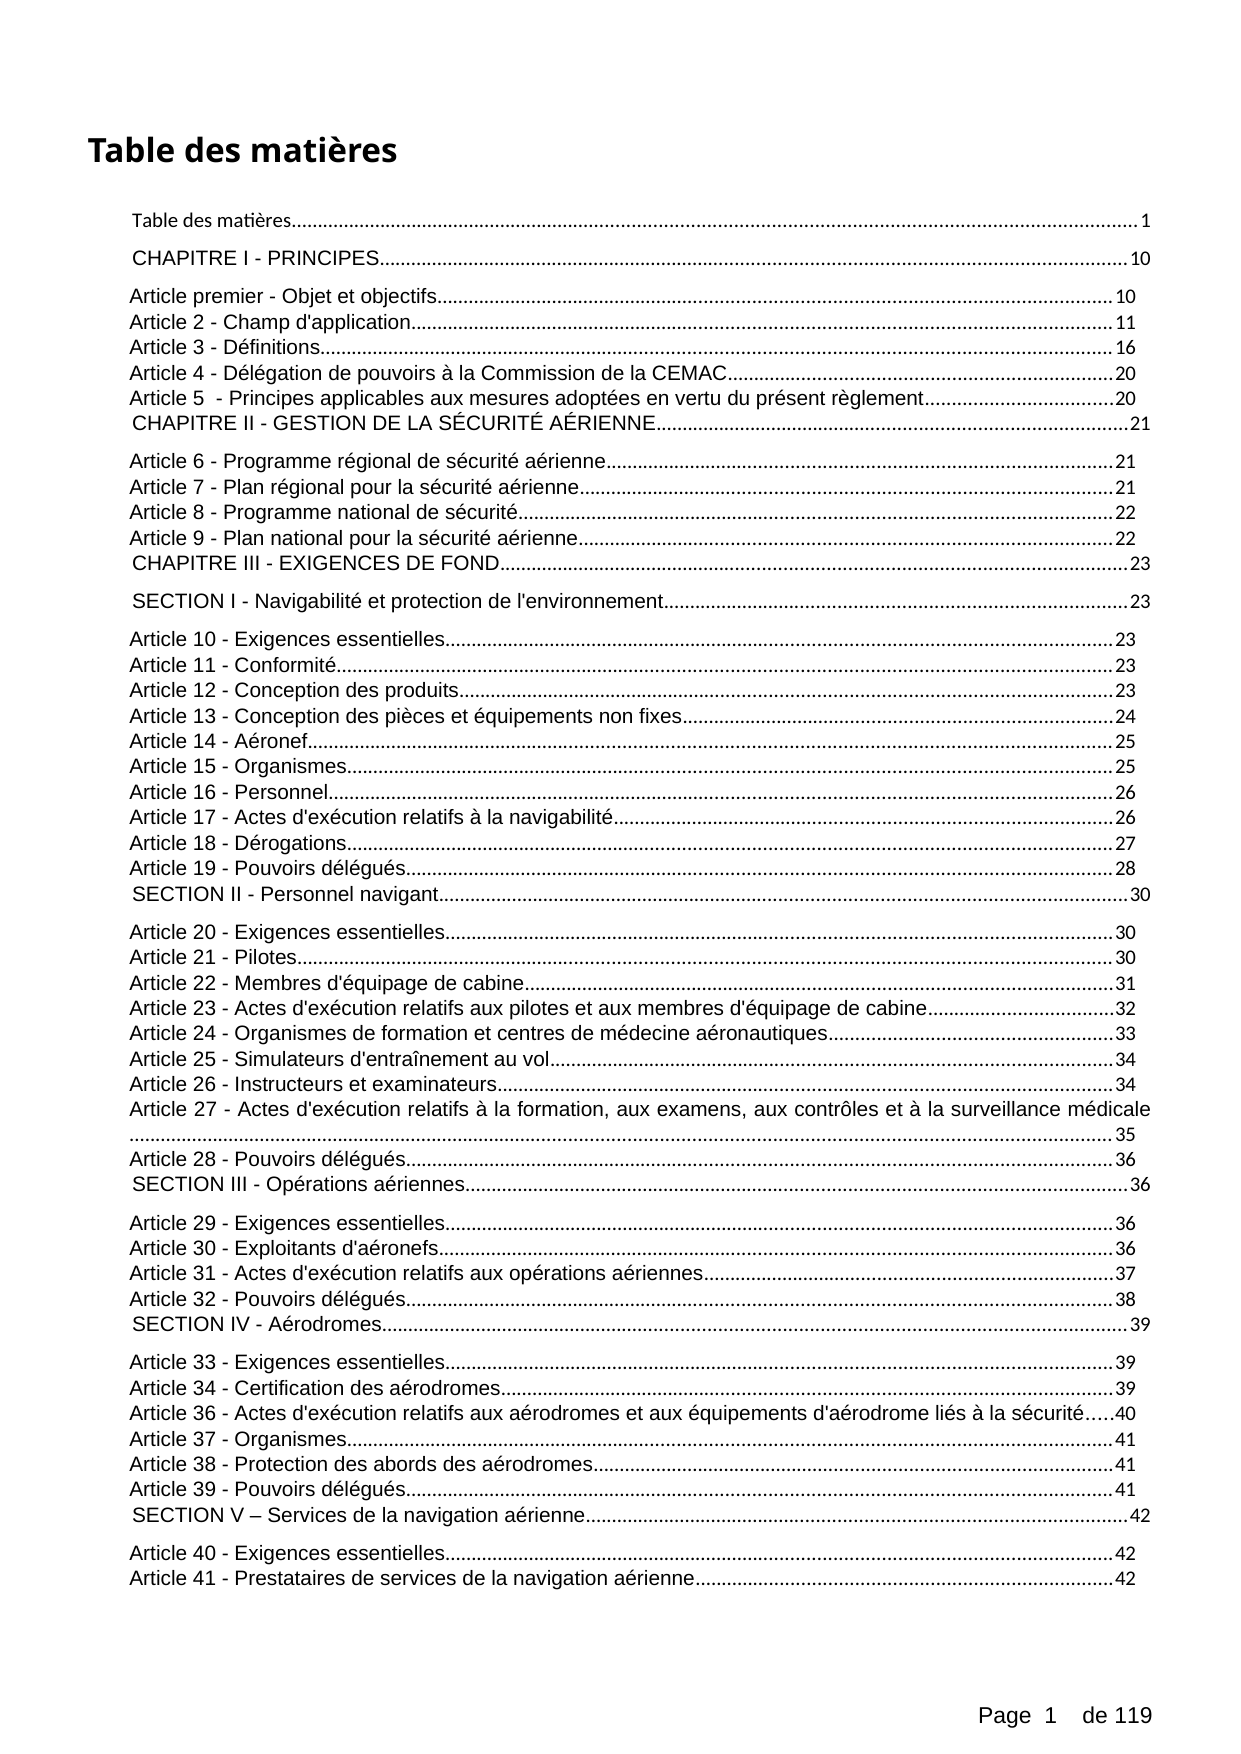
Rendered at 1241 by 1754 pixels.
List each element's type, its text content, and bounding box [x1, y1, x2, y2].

text Article 17 - Actes d'exécution relatifs à la navigabilité 26 [129, 804, 1152, 830]
text Article 25 - Simulateurs d'entraînement au vol 34 [129, 1046, 1152, 1071]
text SECTION II - Personnel navigant 30 [132, 881, 1152, 906]
text Article 39 - Pouvoirs délégués 41 [129, 1477, 1152, 1502]
text SECTION V – Services de la navigation aérienne 42 [132, 1502, 1152, 1527]
text Article 10 - Exigences essentielles 23 [129, 627, 1152, 652]
text Article 28 - Pouvoirs délégués 36 [129, 1146, 1152, 1172]
text Article 32 - Pouvoirs délégués 38 [129, 1286, 1152, 1311]
text Article 36 - Actes d'exécution relatifs aux aérodromes et aux équipements d'aérodrome liés à la sécurité 40 [129, 1400, 1152, 1426]
text Article 15 - Organismes 25 [129, 754, 1152, 779]
text Article 26 - Instructeurs et examinateurs 34 [129, 1071, 1152, 1097]
text Article 37 - Organismes 41 [129, 1426, 1152, 1451]
text Article 34 - Certification des aérodromes 39 [129, 1375, 1152, 1400]
text Article 24 - Organismes de formation et centres de médecine aéronautiques 33 [129, 1021, 1152, 1046]
text Article 2 - Champ d'application 11 [129, 309, 1152, 334]
text Article 14 - Aéronef 25 [129, 728, 1152, 754]
text Article 18 - Dérogations 27 [129, 830, 1152, 855]
subtitle Table des matières [87, 127, 1152, 172]
text CHAPITRE I - PRINCIPES 10 [132, 245, 1152, 271]
text Article 3 - Définitions 16 [129, 334, 1152, 360]
text Article 8 - Programme national de sécurité 22 [129, 499, 1152, 525]
text Article 27 - Actes d'exécution relatifs à la formation, aux examens, aux contrôles et à la surveillance médicale 35 [129, 1097, 1152, 1146]
text Article 23 - Actes d'exécution relatifs aux pilotes et aux membres d'équipage de cabine 32 [129, 995, 1152, 1021]
text CHAPITRE III - EXIGENCES DE FOND 23 [132, 550, 1152, 576]
text Article 40 - Exigences essentielles 42 [129, 1540, 1152, 1566]
text Article 38 - Protection des abords des aérodromes 41 [129, 1451, 1152, 1477]
text Article 9 - Plan national pour la sécurité aérienne 22 [129, 525, 1152, 550]
text Table des matières 1 [132, 207, 1152, 233]
text Article 6 - Programme régional de sécurité aérienne 21 [129, 449, 1152, 474]
text Article 7 - Plan régional pour la sécurité aérienne 21 [129, 474, 1152, 499]
text CHAPITRE II - GESTION DE LA SÉCURITÉ AÉRIENNE 21 [132, 411, 1152, 436]
text Article 22 - Membres d'équipage de cabine 31 [129, 970, 1152, 995]
text Article 12 - Conception des produits 23 [129, 677, 1152, 703]
text Article premier - Objet et objectifs 10 [129, 283, 1152, 309]
text Article 20 - Exigences essentielles 30 [129, 919, 1152, 944]
text Article 5 - Principes applicables aux mesures adoptées en vertu du présent règlement 20 [129, 385, 1152, 411]
text Article 4 - Délégation de pouvoirs à la Commission de la CEMAC 20 [129, 360, 1152, 385]
text SECTION III - Opérations aériennes 36 [132, 1172, 1152, 1197]
text Article 13 - Conception des pièces et équipements non fixes 24 [129, 703, 1152, 728]
text SECTION I - Navigabilité et protection de l'environnement 23 [132, 588, 1152, 614]
text Article 30 - Exploitants d'aéronefs 36 [129, 1235, 1152, 1261]
text Article 21 - Pilotes 30 [129, 944, 1152, 970]
text SECTION IV - Aérodromes 39 [132, 1311, 1152, 1337]
text Article 29 - Exigences essentielles 36 [129, 1210, 1152, 1235]
text Article 41 - Prestataires de services de la navigation aérienne 42 [129, 1566, 1152, 1591]
text Article 11 - Conformité 23 [129, 652, 1152, 677]
text Article 33 - Exigences essentielles 39 [129, 1349, 1152, 1375]
text Article 19 - Pouvoirs délégués 28 [129, 855, 1152, 881]
text Article 31 - Actes d'exécution relatifs aux opérations aériennes 37 [129, 1261, 1152, 1286]
text Article 16 - Personnel 26 [129, 779, 1152, 804]
